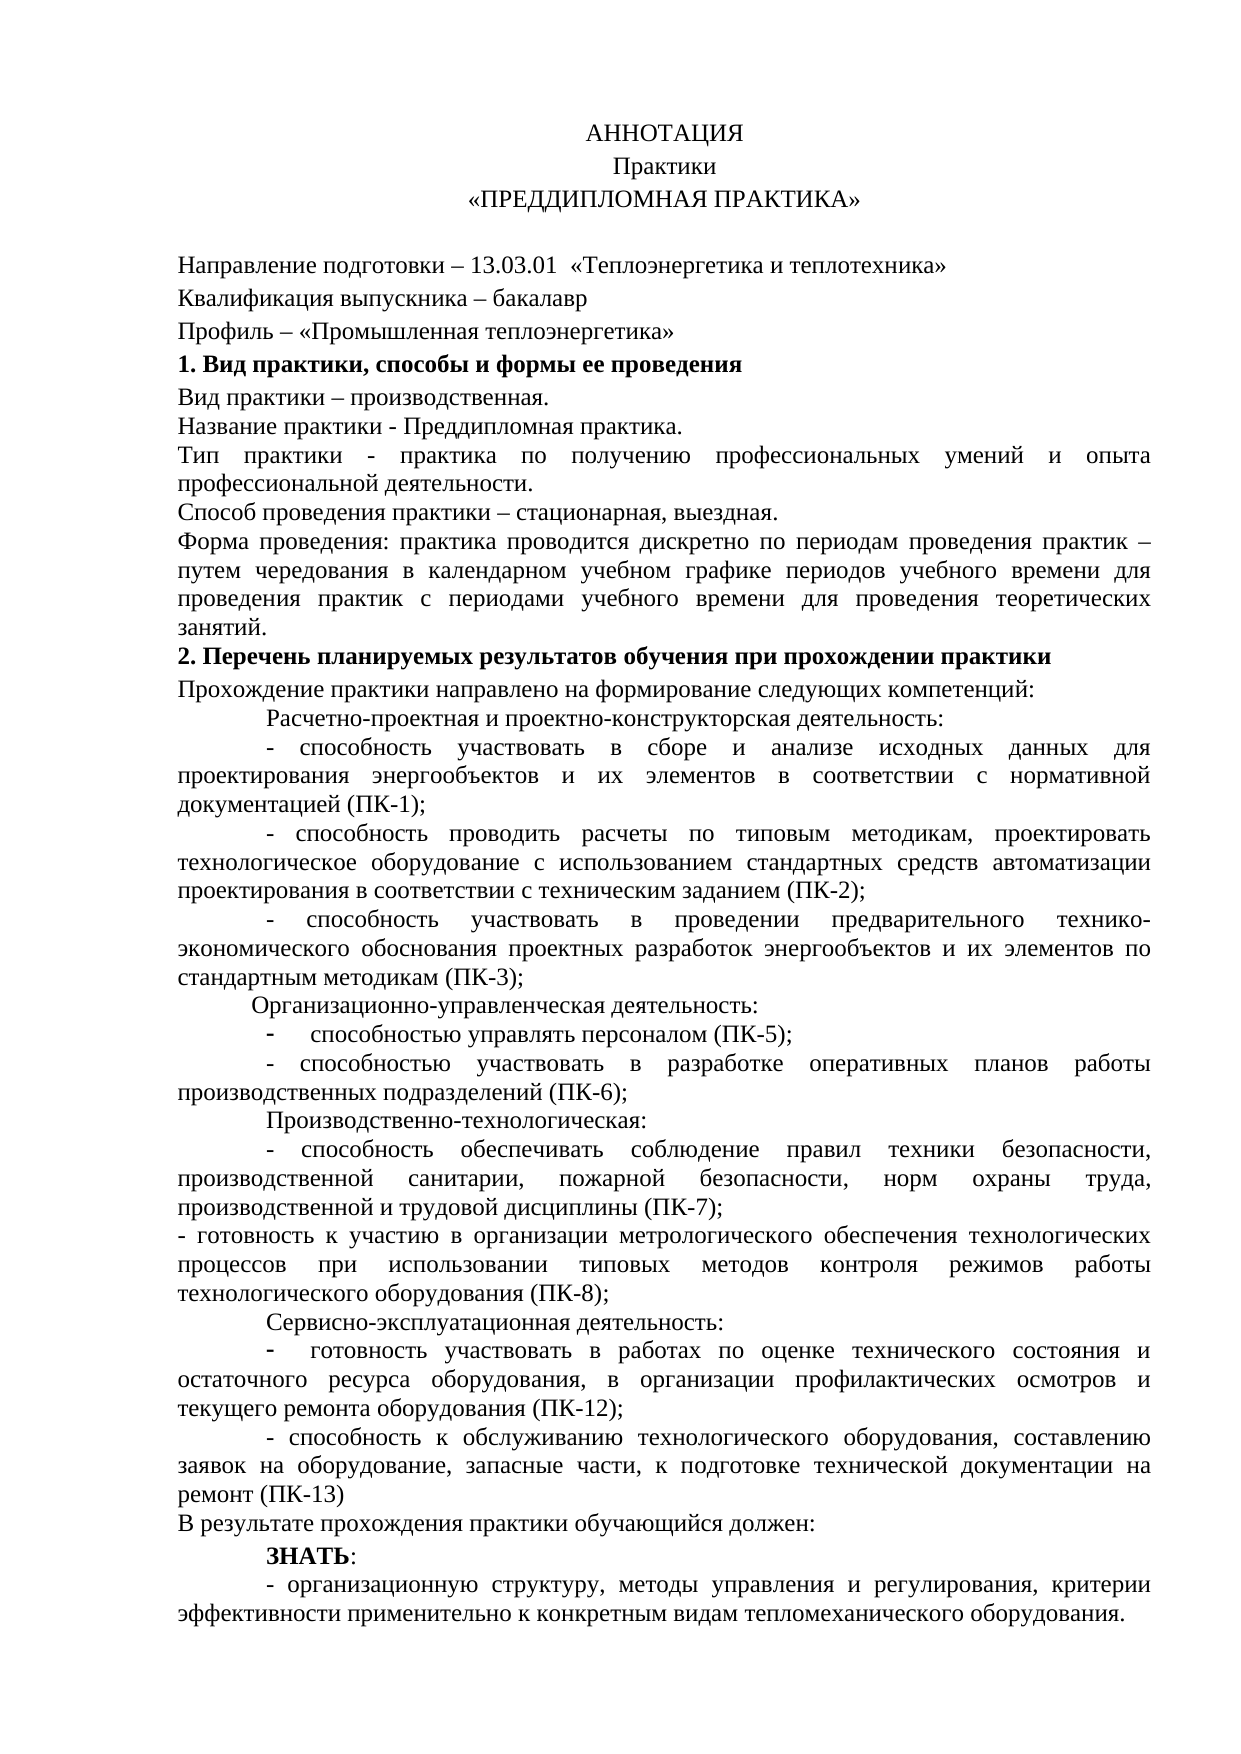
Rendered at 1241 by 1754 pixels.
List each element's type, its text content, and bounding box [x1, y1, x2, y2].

text Направление подготовки – 13.03.01 «Теплоэнергетика и теплотехника» [177, 250, 1152, 279]
text Организационно-управленческая деятельность: [177, 990, 1152, 1019]
text Сервисно-эксплуатационная деятельность: [177, 1307, 1152, 1335]
text Профиль – «Промышленная теплоэнергетика» [177, 316, 1152, 345]
list готовность участвовать в работах по оценке технического состояния и остаточного ресурса оборудования, в организации профилактических осмотров и текущего ремонта оборудования (ПК-12); [177, 1335, 1152, 1422]
text Название практики - Преддипломная практика. [177, 411, 1152, 440]
text - готовность к участию в организации метрологического обеспечения технологических процессов при использовании типовых методов контроля режимов работы технологического оборудования (ПК-8); [177, 1220, 1152, 1307]
text - способность обеспечивать соблюдение правил техники безопасности, производственной санитарии, пожарной безопасности, норм охраны труда, производственной и трудовой дисциплины (ПК-7); [177, 1134, 1152, 1220]
text Производственно-технологическая: [177, 1105, 1152, 1134]
list способностью управлять персоналом (ПК-5); [177, 1019, 1152, 1048]
text «ПРЕДДИПЛОМНАЯ ПРАКТИКА» [177, 184, 1152, 213]
text - способность проводить расчеты по типовым методикам, проектировать технологическое оборудование с использованием стандартных средств автоматизации проектирования в соответствии с техническим заданием (ПК-2); [177, 818, 1152, 904]
text 2. Перечень планируемых результатов обучения при прохождении практики [177, 641, 1152, 670]
text Вид практики – производственная. [177, 382, 1152, 411]
text ЗНАТЬ: [177, 1541, 1152, 1569]
text - организационную структуру, методы управления и регулирования, критерии эффективности применительно к конкретным видам тепломеханического оборудования. [177, 1569, 1152, 1627]
text Квалификация выпускника – бакалавр [177, 283, 1152, 312]
text Тип практики - практика по получению профессиональных умений и опыта профессиональной деятельности. [177, 440, 1152, 497]
text - способность к обслуживанию технологического оборудования, составлению заявок на оборудование, запасные части, к подготовке технической документации на ремонт (ПК-13) [177, 1422, 1152, 1508]
text Форма проведения: практика проводится дискретно по периодам проведения практик – путем чередования в календарном учебном графике периодов учебного времени для проведения практик с периодами учебного времени для проведения теоретических занятий. [177, 526, 1152, 641]
text В результате прохождения практики обучающийся должен: [177, 1508, 1152, 1537]
text Способ проведения практики – стационарная, выездная. [177, 497, 1152, 526]
text Расчетно-проектная и проектно-конструкторская деятельность: [177, 703, 1152, 732]
text - способностью участвовать в разработке оперативных планов работы производственных подразделений (ПК-6); [177, 1048, 1152, 1105]
text Прохождение практики направлено на формирование следующих компетенций: [177, 674, 1152, 703]
text 1. Вид практики, способы и формы ее проведения [177, 349, 1152, 378]
text - способность участвовать в проведении предварительного технико-экономического обоснования проектных разработок энергообъектов и их элементов по стандартным методикам (ПК-3); [177, 904, 1152, 990]
text - способность участвовать в сборе и анализе исходных данных для проектирования энергообъектов и их элементов в соответствии с нормативной документацией (ПК-1); [177, 732, 1152, 818]
text Практики [177, 151, 1152, 180]
text АННОТАЦИЯ [177, 118, 1152, 147]
